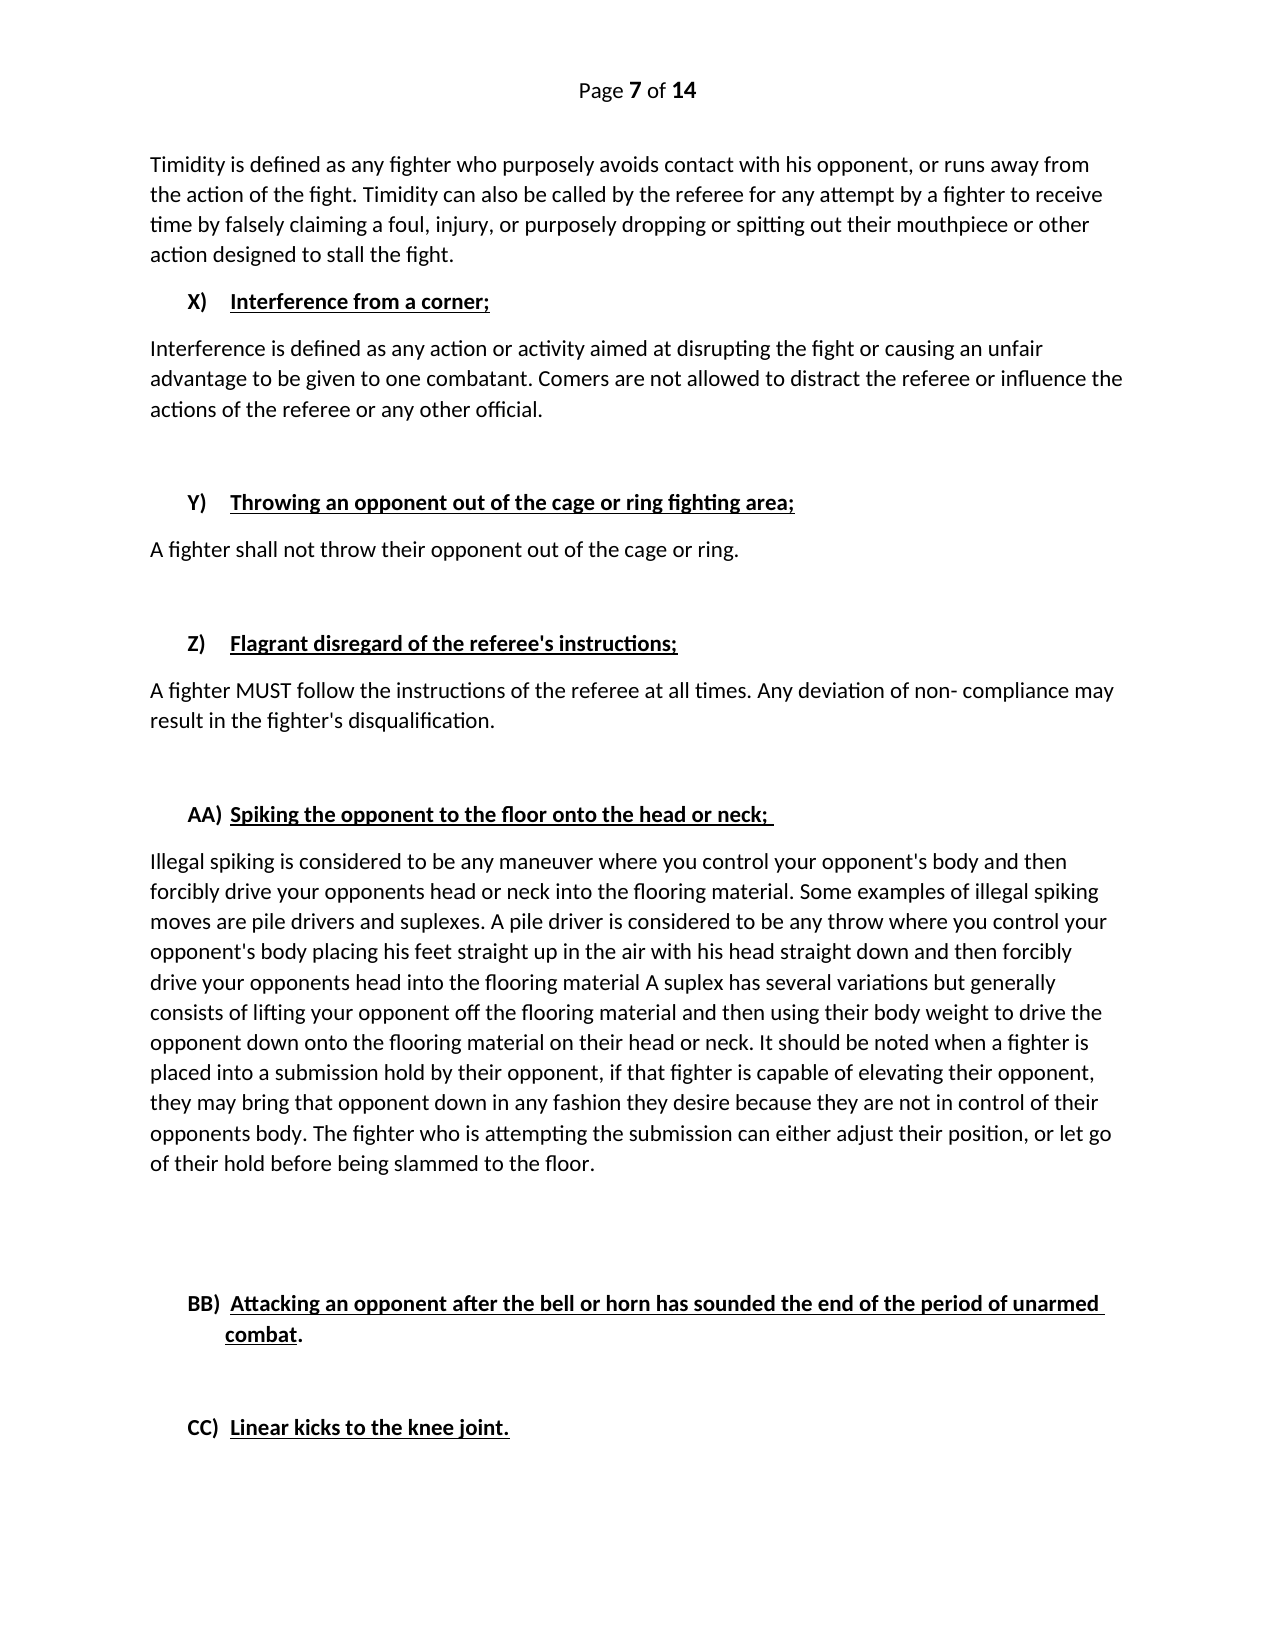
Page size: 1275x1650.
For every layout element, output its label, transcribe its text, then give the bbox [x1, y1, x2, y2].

list Throwing an opponent out of the cage or ring fighting area; [187, 488, 1125, 517]
list Flagrant disregard of the referee's instructions; [187, 629, 1125, 657]
list Attacking an opponent after the bell or horn has sounded the end of the period of unarmed combat. [187, 1289, 1125, 1348]
text Interference is defined as any action or activity aimed at disrupting the fight or causing an unfair advantage to be given to one combatant. Comers are not allowed to distract the referee or influence the actions of the referee or any other official. [150, 334, 1125, 423]
list Spiking the opponent to the floor onto the head or neck; [187, 800, 1125, 828]
text A fighter shall not throw their opponent out of the cage or ring. [150, 535, 1125, 563]
list Interference from a corner; [187, 287, 1125, 316]
list Linear kicks to the knee joint. [187, 1413, 1125, 1442]
text Illegal spiking is considered to be any maneuver where you control your opponent's body and then forcibly drive your opponents head or neck into the flooring material. Some examples of illegal spiking moves are pile drivers and suplexes. A pile driver is considered to be any throw where you control your opponent's body placing his feet straight up in the air with his head straight down and then forcibly drive your opponents head into the flooring material A suplex has several variations but generally consists of lifting your opponent off the flooring material and then using their body weight to drive the opponent down onto the flooring material on their head or neck. It should be noted when a fighter is placed into a submission hold by their opponent, if that fighter is capable of elevating their opponent, they may bring that opponent down in any fashion they desire because they are not in control of their opponents body. The fighter who is attempting the submission can either adjust their position, or let go of their hold before being slammed to the floor. [150, 847, 1125, 1177]
text Timidity is defined as any fighter who purposely avoids contact with his opponent, or runs away from the action of the fight. Timidity can also be called by the referee for any attempt by a fighter to receive time by falsely claiming a foul, injury, or purposely dropping or spitting out their mouthpiece or other action designed to stall the fight. [150, 150, 1125, 269]
text A fighter MUST follow the instructions of the referee at all times. Any deviation of non- compliance may result in the fighter's disqualification. [150, 676, 1125, 734]
